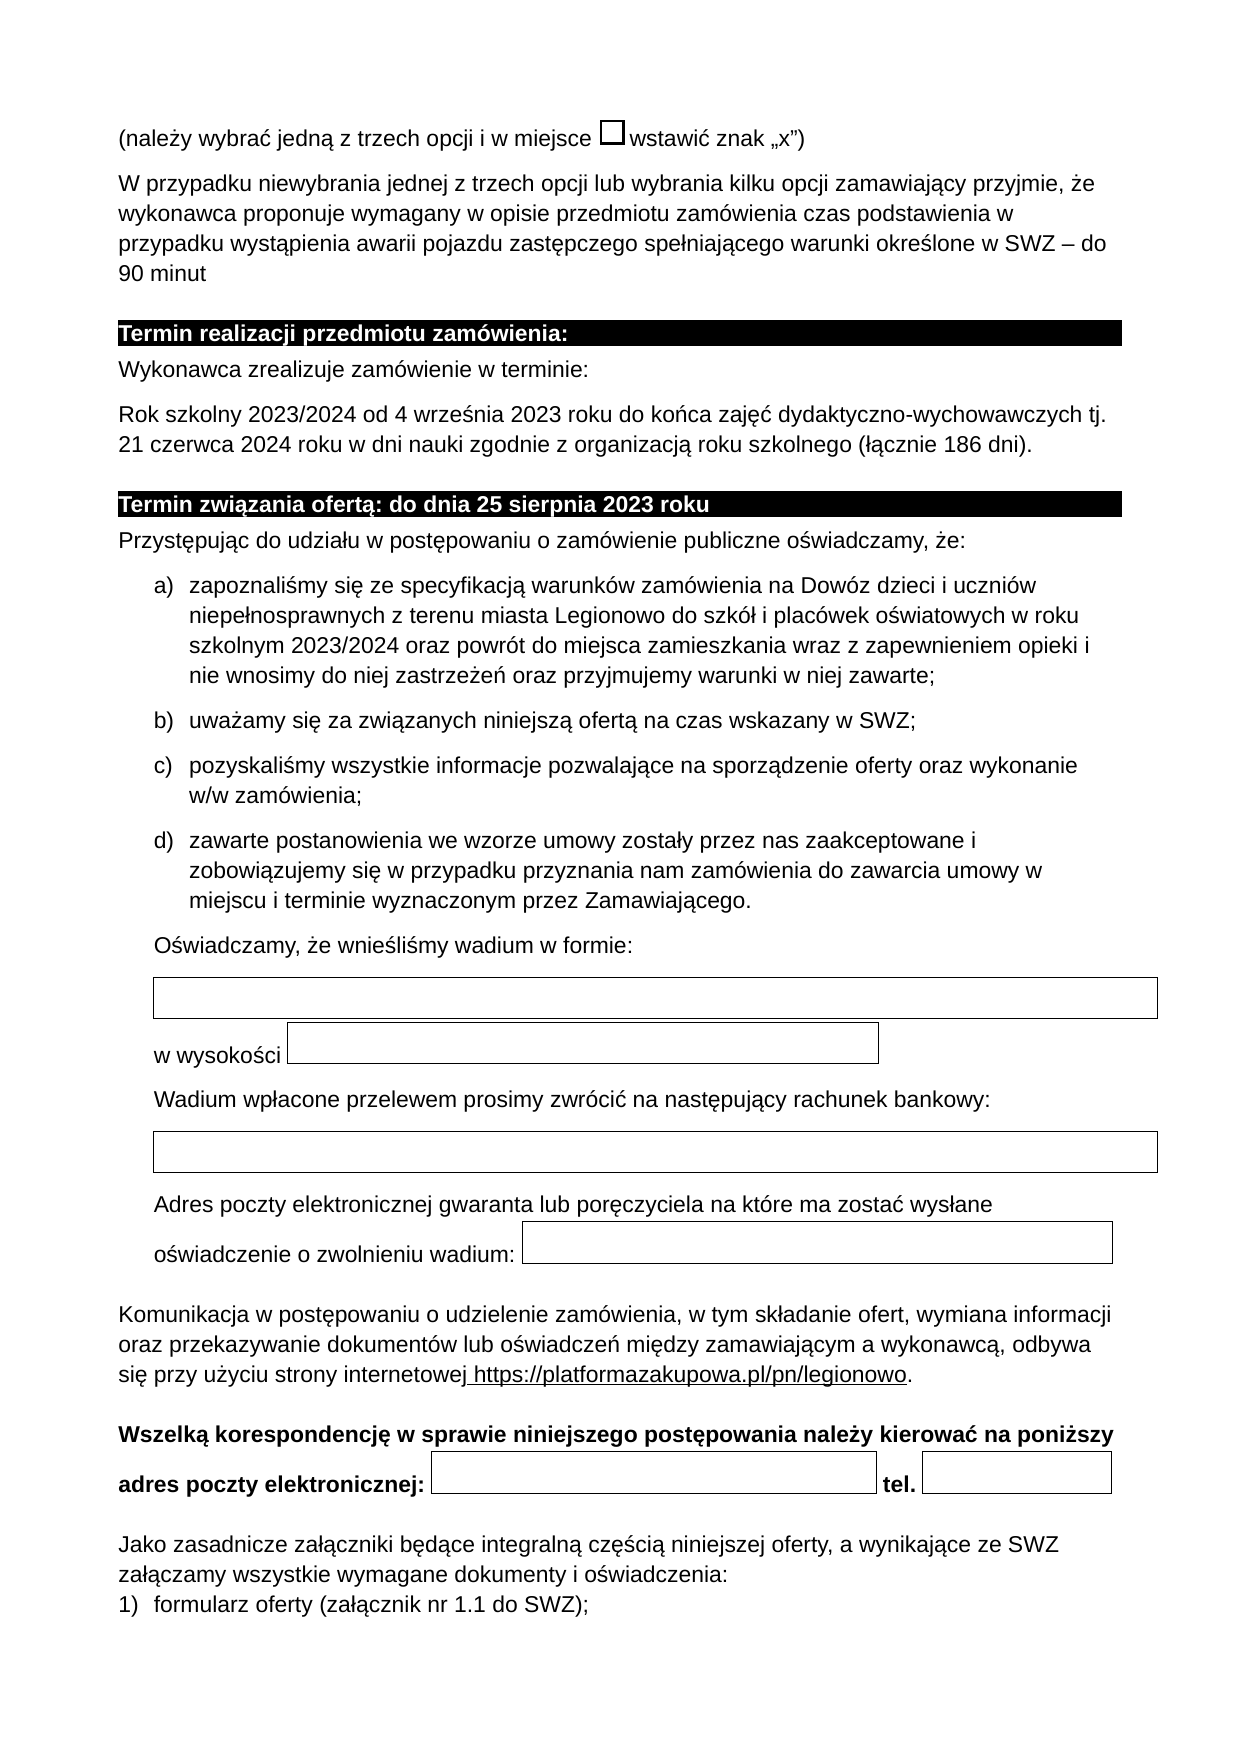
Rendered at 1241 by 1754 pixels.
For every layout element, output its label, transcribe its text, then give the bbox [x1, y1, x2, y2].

list w wysokości [153, 1019, 1122, 1068]
text W przypadku niewybrania jednej z trzech opcji lub wybrania kilku opcji zamawiający przyjmie, że wykonawca proponuje wymagany w opisie przedmiotu zamówienia czas podstawienia w przypadku wystąpienia awarii pojazdu zastępczego spełniającego warunki określone w SWZ – do 90 minut [118, 169, 1122, 286]
list pozyskaliśmy wszystkie informacje pozwalające na sporządzenie oferty oraz wykonanie w/w zamówienia; [153, 752, 1122, 808]
list Adres poczty elektronicznej gwaranta lub poręczyciela na które ma zostać wysłane oświadczenie o zwolnieniu wadium: [153, 1191, 1122, 1268]
text Przystępując do udziału w postępowaniu o zamówienie publiczne oświadczamy, że: [118, 527, 1122, 553]
text Wszelką korespondencję w sprawie niniejszego postępowania należy kierować na poniższy adres poczty elektronicznej: tel. [118, 1421, 1122, 1497]
list zawarte postanowienia we wzorze umowy zostały przez nas zaakceptowane i zobowiązujemy się w przypadku przyznania nam zamówienia do zawarcia umowy w miejscu i terminie wyznaczonym przez Zamawiającego. [153, 827, 1122, 913]
text Termin związania ofertą: do dnia 25 sierpnia 2023 roku [118, 491, 1122, 517]
list zapoznaliśmy się ze specyfikacją warunków zamówienia na Dowóz dzieci i uczniów niepełnosprawnych z terenu miasta Legionowo do szkół i placówek oświatowych w roku szkolnym 2023/2024 oraz powrót do miejsca zamieszkania wraz z zapewnieniem opieki i nie wnosimy do niej zastrzeżeń oraz przyjmujemy warunki w niej zawarte; [153, 572, 1122, 688]
text (należy wybrać jedną z trzech opcji i w miejsce wstawić znak „x”) [118, 118, 1122, 151]
text Komunikacja w postępowaniu o udzielenie zamówienia, w tym składanie ofert, wymiana informacji oraz przekazywanie dokumentów lub oświadczeń między zamawiającym a wykonawcą, odbywa się przy użyciu strony internetowej https://platformazakupowa.pl/pn/legionowo. [118, 1301, 1122, 1388]
text Jako zasadnicze załączniki będące integralną częścią niniejszej oferty, a wynikające ze SWZ załączamy wszystkie wymagane dokumenty i oświadczenia: [118, 1531, 1122, 1587]
text Wykonawca zrealizuje zamówienie w terminie: [118, 356, 1122, 382]
list formularz oferty (załącznik nr 1.1 do SWZ); [118, 1591, 1122, 1618]
list Oświadczamy, że wnieśliśmy wadium w formie: [153, 932, 1122, 958]
list Wadium wpłacone przelewem prosimy zwrócić na następujący rachunek bankowy: [153, 1086, 1122, 1113]
text Rok szkolny 2023/2024 od 4 września 2023 roku do końca zajęć dydaktyczno-wychowawczych tj. 21 czerwca 2024 roku w dni nauki zgodnie z organizacją roku szkolnego (łącznie 186 dni). [118, 401, 1122, 457]
list uważamy się za związanych niniejszą ofertą na czas wskazany w SWZ; [153, 707, 1122, 733]
text Termin realizacji przedmiotu zamówienia: [118, 320, 1122, 346]
